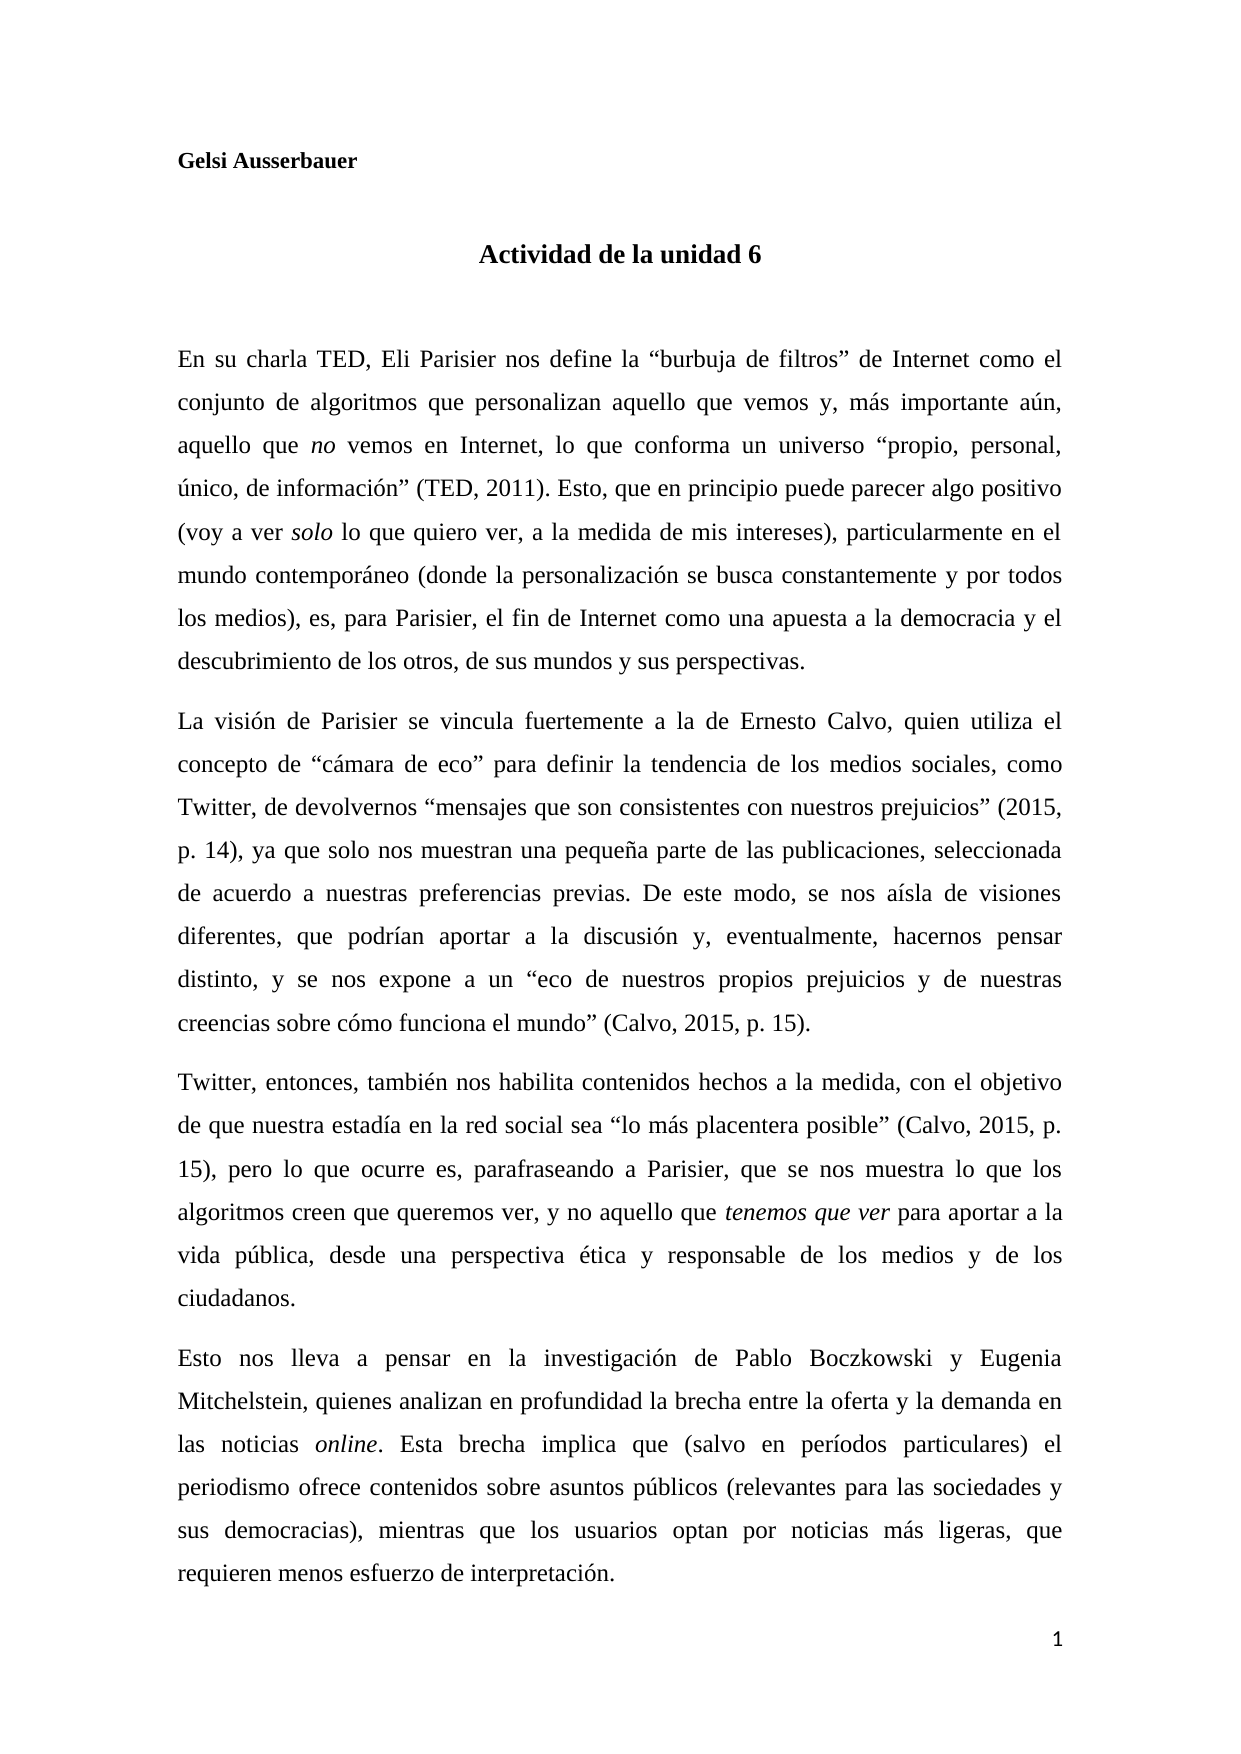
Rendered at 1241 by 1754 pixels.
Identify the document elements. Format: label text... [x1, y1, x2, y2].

text La visión de Parisier se vincula fuertemente a la de Ernesto Calvo, quien utiliza el concepto de “cámara de eco” para definir la tendencia de los medios sociales, como Twitter, de devolvernos “mensajes que son consistentes con nuestros prejuicios” (2015, p. 14), ya que solo nos muestran una pequeña parte de las publicaciones, seleccionada de acuerdo a nuestras preferencias previas. De este modo, se nos aísla de visiones diferentes, que podrían aportar a la discusión y, eventualmente, hacernos pensar distinto, y se nos expone a un “eco de nuestros propios prejuicios y de nuestras creencias sobre cómo funciona el mundo” (Calvo, 2015, p. 15). [177, 706, 1063, 1036]
text Actividad de la unidad 6 [177, 238, 1063, 269]
text Twitter, entonces, también nos habilita contenidos hechos a la medida, con el objetivo de que nuestra estadía en la red social sea “lo más placentera posible” (Calvo, 2015, p. 15), pero lo que ocurre es, parafraseando a Parisier, que se nos muestra lo que los algoritmos creen que queremos ver, y no aquello que tenemos que ver para aportar a la vida pública, desde una perspectiva ética y responsable de los medios y de los ciudadanos. [177, 1067, 1063, 1312]
text Gelsi Ausserbauer [177, 148, 1063, 174]
text Esto nos lleva a pensar en la investigación de Pablo Boczkowski y Eugenia Mitchelstein, quienes analizan en profundidad la brecha entre la oferta y la demanda en las noticias online. Esta brecha implica que (salvo en períodos particulares) el periodismo ofrece contenidos sobre asuntos públicos (relevantes para las sociedades y sus democracias), mientras que los usuarios optan por noticias más ligeras, que requieren menos esfuerzo de interpretación. [177, 1343, 1063, 1587]
text En su charla TED, Eli Parisier nos define la “burbuja de filtros” de Internet como el conjunto de algoritmos que personalizan aquello que vemos y, más importante aún, aquello que no vemos en Internet, lo que conforma un universo “propio, personal, único, de información” (TED, 2011). Esto, que en principio puede parecer algo positivo (voy a ver solo lo que quiero ver, a la medida de mis intereses), particularmente en el mundo contemporáneo (donde la personalización se busca constantemente y por todos los medios), es, para Parisier, el fin de Internet como una apuesta a la democracia y el descubrimiento de los otros, de sus mundos y sus perspectivas. [177, 344, 1063, 675]
